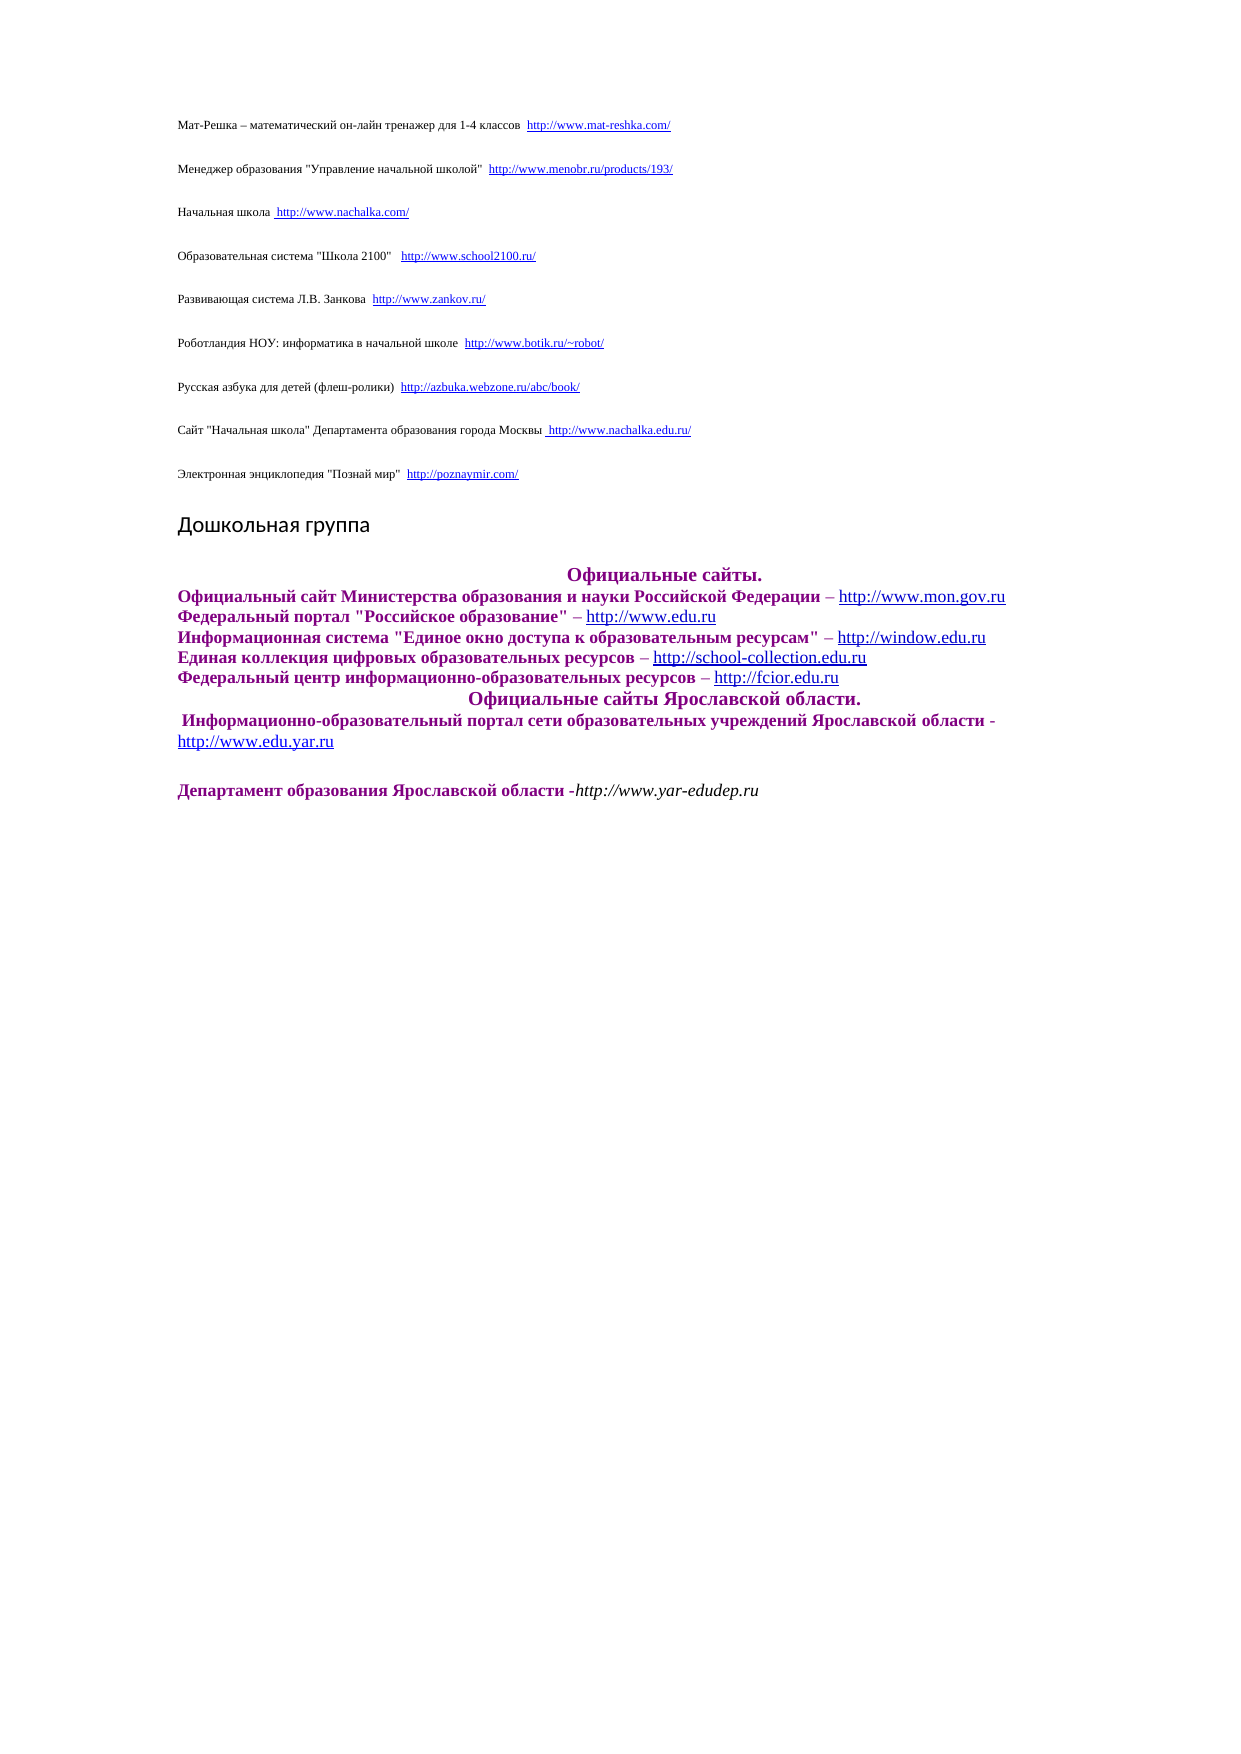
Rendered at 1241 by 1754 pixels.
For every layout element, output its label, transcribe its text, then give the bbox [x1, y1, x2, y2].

text Информационная система "Единое окно доступа к образовательным ресурсам" – http://window.edu.ru [177, 626, 1152, 647]
text Единая коллекция цифровых образовательных ресурсов – http://school-collection.edu.ru [177, 647, 1152, 667]
text Дошкольная группа [177, 510, 1152, 538]
text Русская азбука для детей (флеш-ролики) http://azbuka.webzone.ru/abc/book/ [177, 379, 1152, 394]
text Роботландия НОУ: информатика в начальной школе http://www.botik.ru/~robot/ [177, 336, 1152, 350]
text Образовательная система "Школа 2100" http://www.school2100.ru/ [177, 249, 1152, 263]
text Официальные сайты. [177, 563, 1152, 586]
text Федеральный центр информационно-образовательных ресурсов – http://fcior.edu.ru [177, 667, 1152, 687]
text http://www.edu.yar.ru [177, 731, 1152, 751]
text Официальные сайты Ярославской области. [177, 687, 1152, 710]
text Электронная энциклопедия "Познай мир" http://poznaymir.com/ [177, 466, 1152, 481]
text Начальная школа http://www.nachalka.com/ [177, 205, 1152, 219]
text Информационно-образовательный портал сети образовательных учреждений Ярославской области - [177, 710, 1152, 731]
text Менеджер образования "Управление начальной школой" http://www.menobr.ru/products/193/ [177, 162, 1152, 176]
text Мат-Решка – математический он-лайн тренажер для 1-4 классов http://www.mat-reshka.com/ [177, 118, 1152, 132]
text Федеральный портал "Российское образование" – http://www.edu.ru [177, 606, 1152, 626]
text Департамент образования Ярославской области -http://www.yar-edudep.ru [177, 780, 1152, 800]
text Официальный сайт Министерства образования и науки Российской Федерации – http://www.mon.gov.ru [177, 586, 1152, 606]
text Сайт "Начальная школа" Департамента образования города Москвы http://www.nachalka.edu.ru/ [177, 423, 1152, 437]
text Развивающая система Л.В. Занкова http://www.zankov.ru/ [177, 292, 1152, 307]
